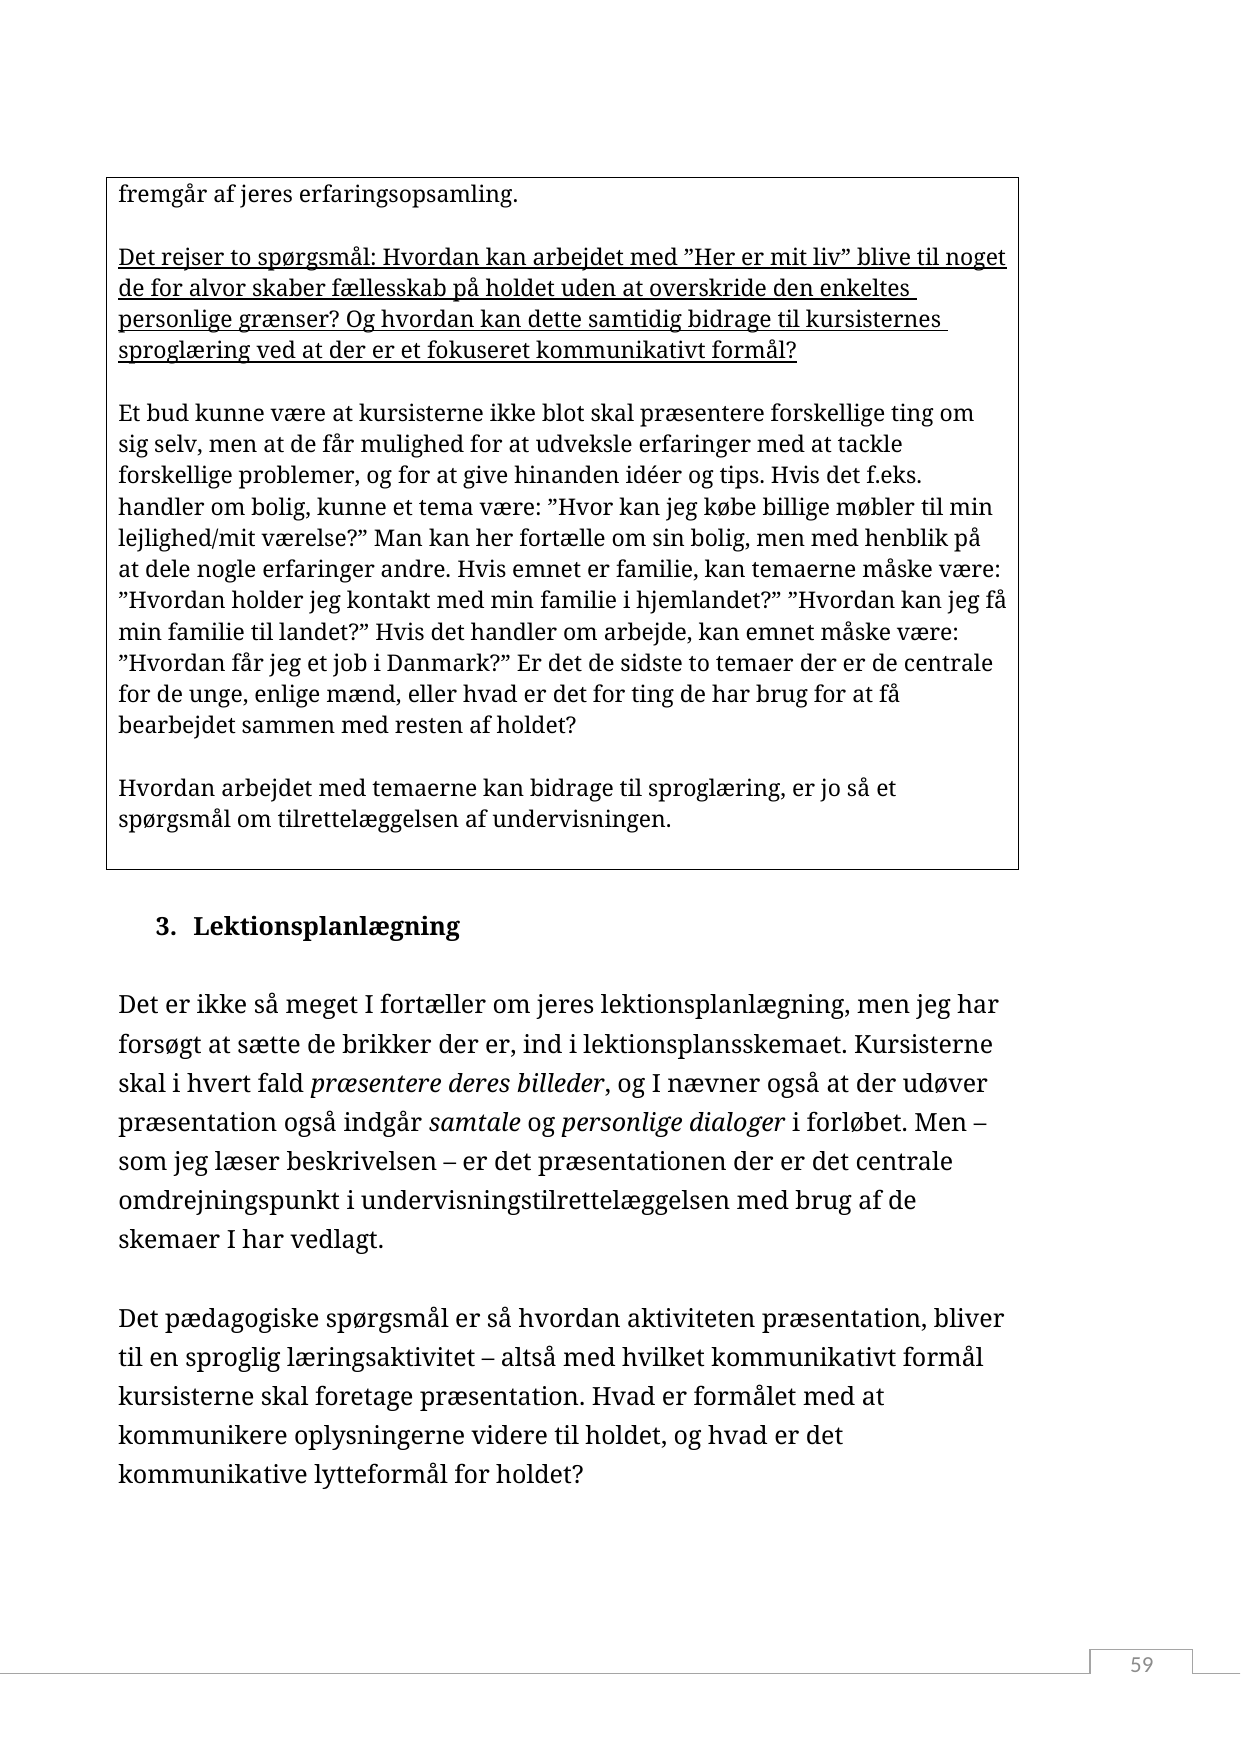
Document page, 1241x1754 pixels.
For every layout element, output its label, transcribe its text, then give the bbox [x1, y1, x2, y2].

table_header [107, 178, 1018, 868]
list Lektionsplanlægning [156, 909, 1019, 943]
text Det er ikke så meget I fortæller om jeres lektionsplanlægning, men jeg har forsøgt at sætte de brikker der er, ind i lektionsplansskemaet. Kursisterne skal i hvert fald præsentere deres billeder, og I nævner også at der udøver præsentation også indgår samtale og personlige dialoger i forløbet. Men – som jeg læser beskrivelsen – er det præsentationen der er det centrale omdrejningspunkt i undervisningstilrettelæggelsen med brug af de skemaer I har vedlagt. [118, 987, 1019, 1256]
text Det pædagogiske spørgsmål er så hvordan aktiviteten præsentation, bliver til en sproglig læringsaktivitet – altså med hvilket kommunikativt formål kursisterne skal foretage præsentation. Hvad er formålet med at kommunikere oplysningerne videre til holdet, og hvad er det kommunikative lytteformål for holdet? [118, 1300, 1019, 1491]
